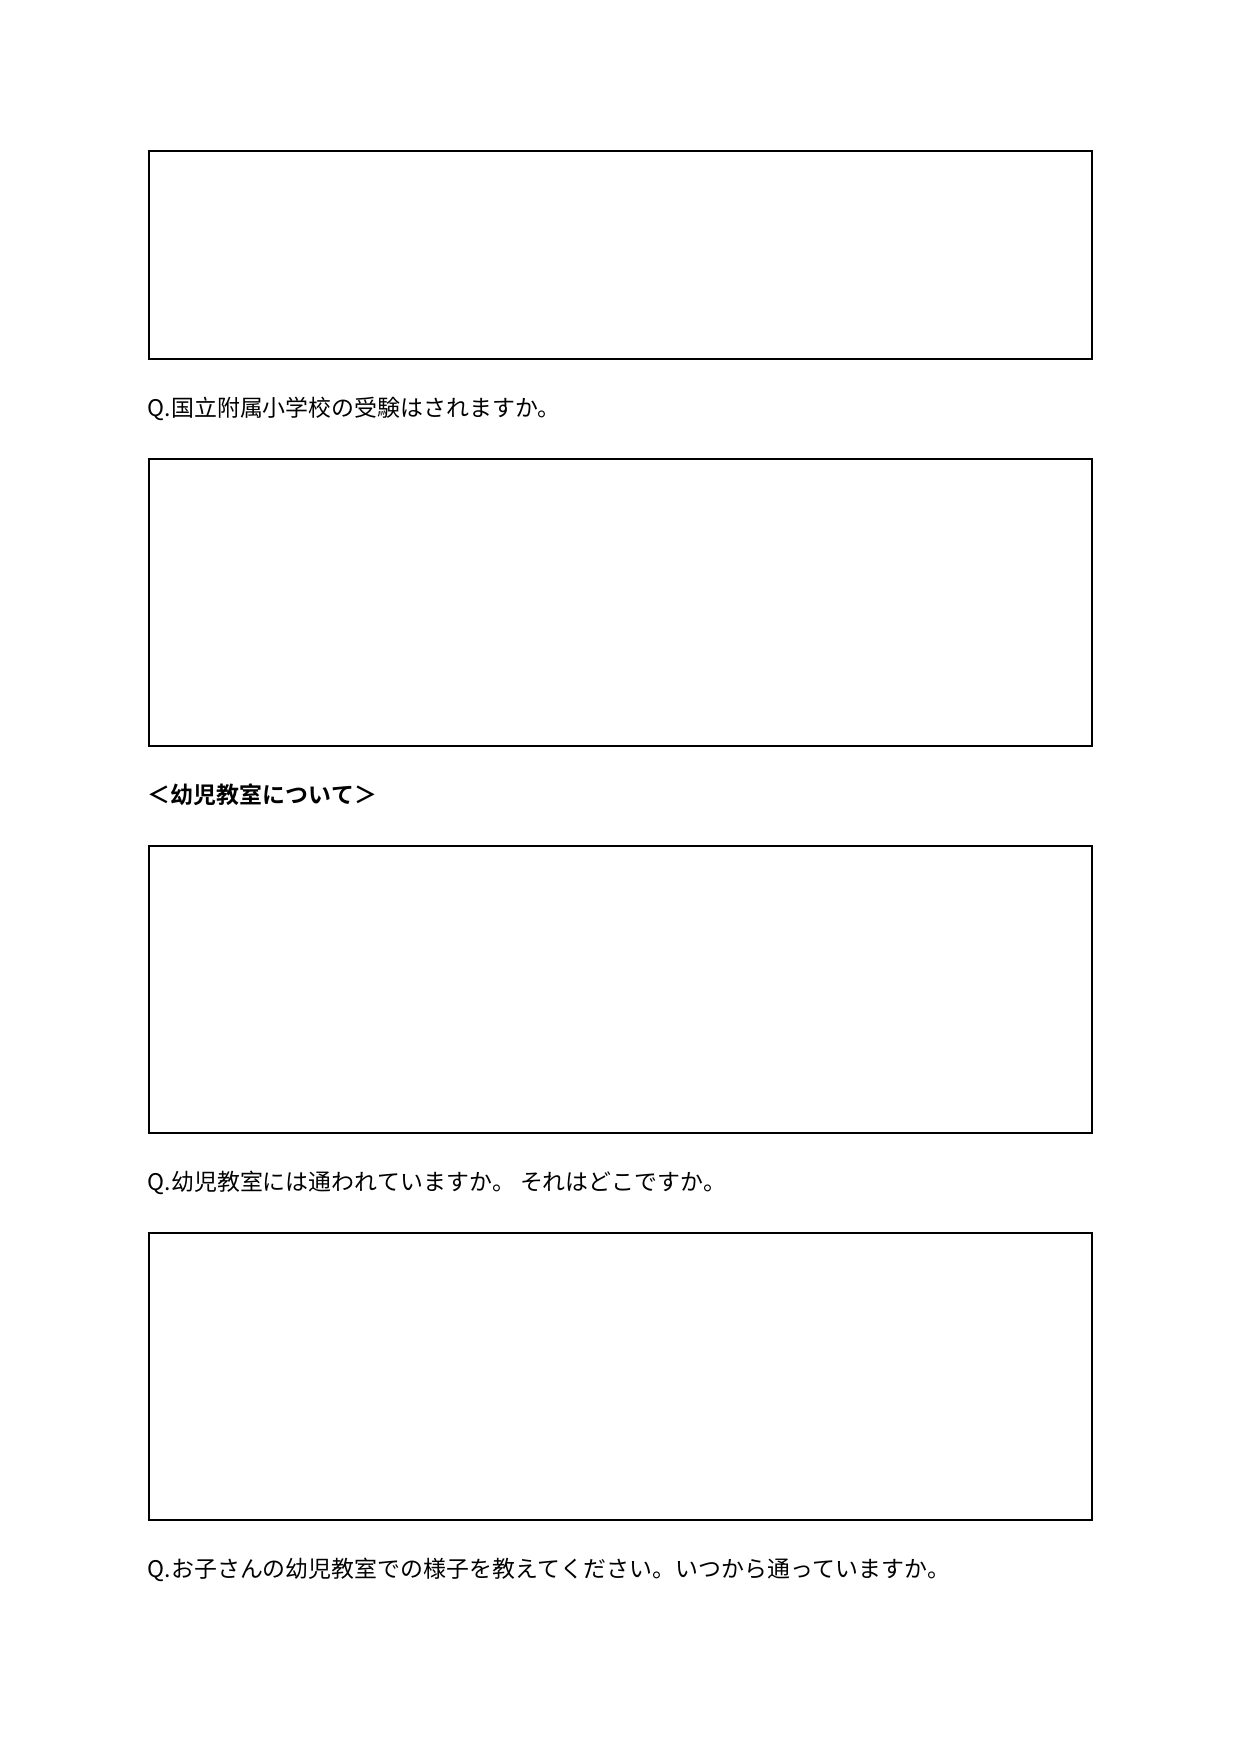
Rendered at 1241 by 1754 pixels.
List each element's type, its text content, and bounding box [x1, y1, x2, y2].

table_header [150, 152, 1091, 357]
text ＜幼児教室について＞ [148, 777, 1090, 810]
text Q.国立附属小学校の受験はされますか。 [148, 390, 1090, 423]
text Q.お子さんの幼児教室での様子を教えてください。いつから通っていますか。 [148, 1551, 1090, 1584]
table_header [150, 1234, 1091, 1519]
table_header [150, 847, 1091, 1132]
text Q.幼児教室には通われていますか。 それはどこですか。 [148, 1164, 1090, 1197]
table_header [150, 460, 1091, 744]
